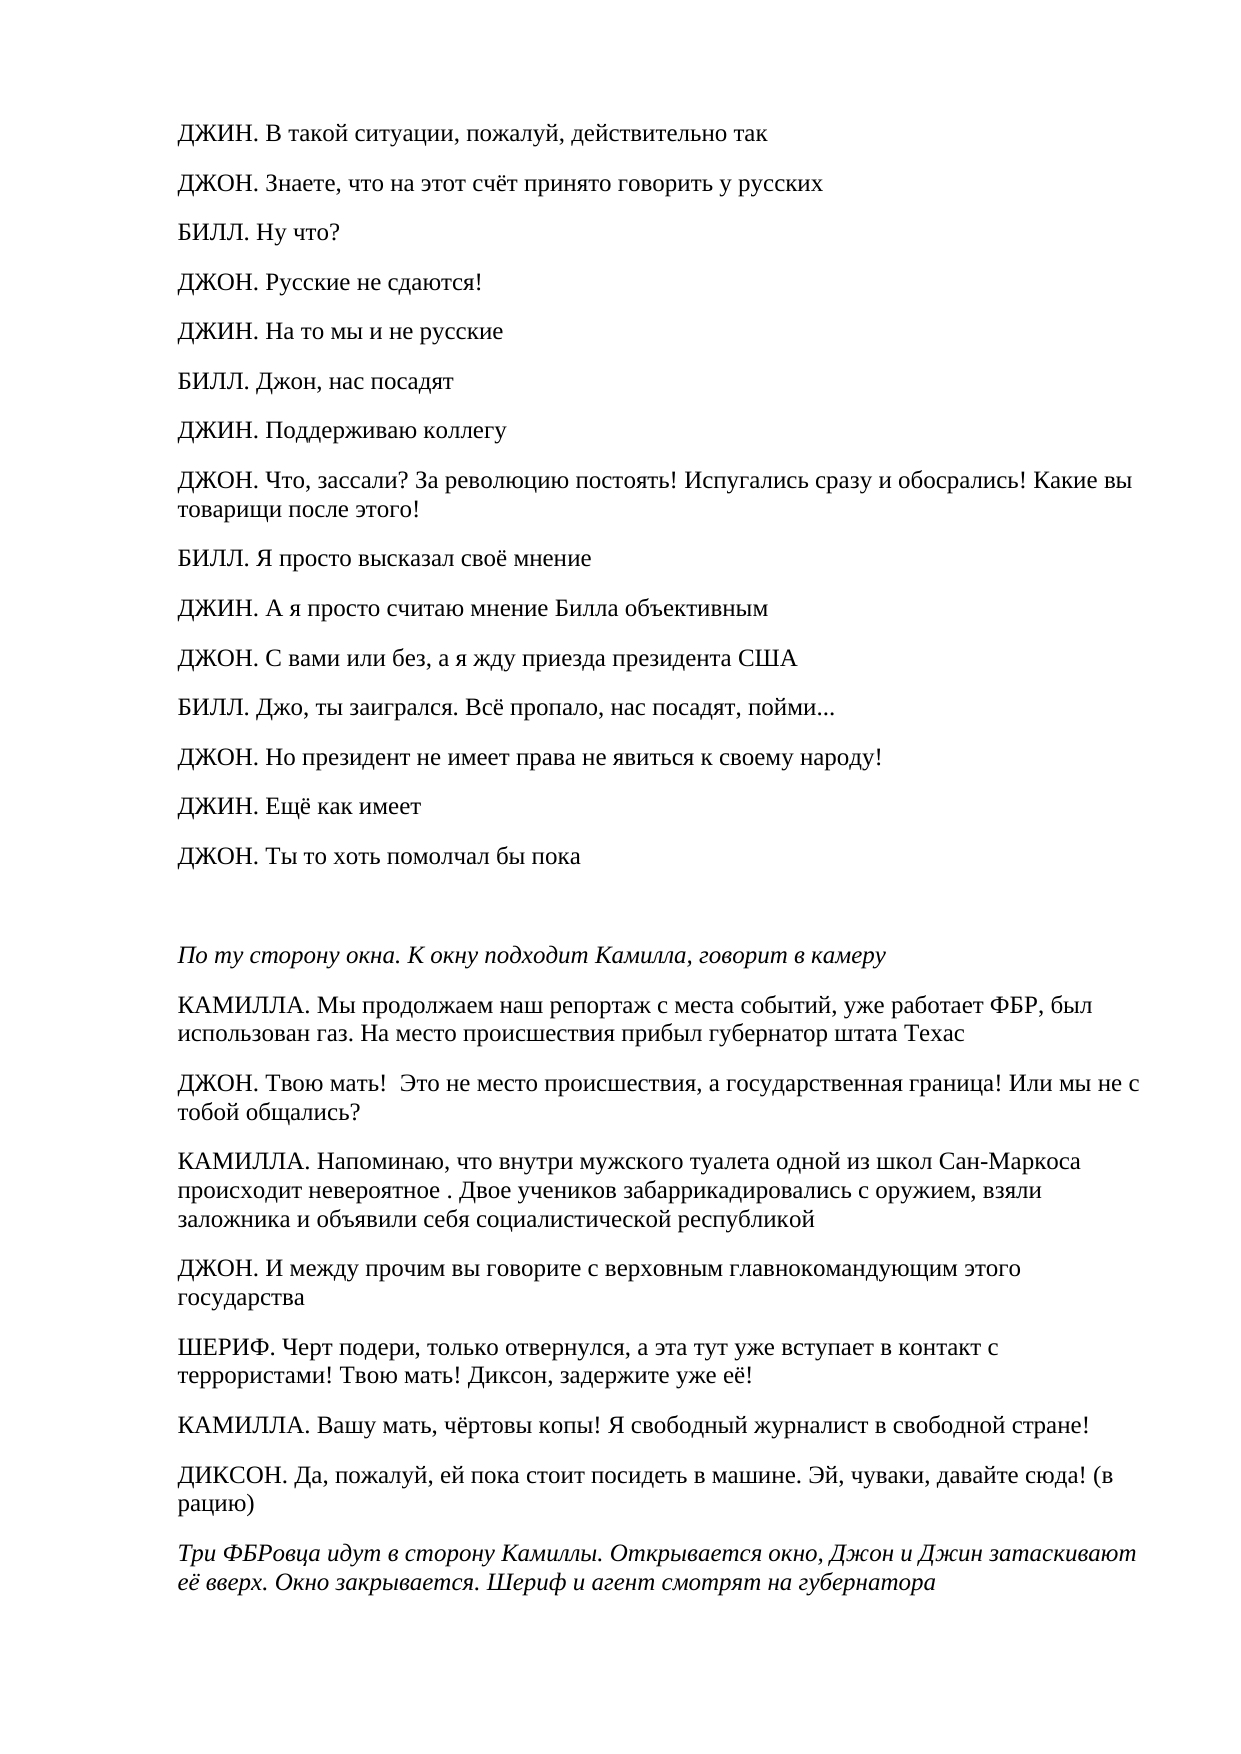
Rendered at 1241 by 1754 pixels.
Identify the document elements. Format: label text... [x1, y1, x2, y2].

text ДЖИН. Поддерживаю коллегу [177, 416, 1152, 444]
text ДЖОН. Что, зассали? За революцию постоять! Испугались сразу и обосрались! Какие вы товарищи после этого! [177, 465, 1152, 523]
text КАМИЛЛА. Вашу мать, чёртовы копы! Я свободный журналист в свободной стране! [177, 1410, 1152, 1439]
text ДЖОН. Твою мать! Это не место происшествия, а государственная граница! Или мы не с тобой общались? [177, 1068, 1152, 1126]
text ДИКСОН. Да, пожалуй, ей пока стоит посидеть в машине. Эй, чуваки, давайте сюда! (в рацию) [177, 1460, 1152, 1517]
text Три ФБРовца идут в сторону Камиллы. Открывается окно, Джон и Джин затаскивают её вверх. Окно закрывается. Шериф и агент смотрят на губернатора [177, 1538, 1152, 1596]
text ДЖОН. И между прочим вы говорите с верховным главнокомандующим этого государства [177, 1253, 1152, 1311]
text ДЖИН. Ещё как имеет [177, 791, 1152, 820]
text ДЖОН. Русские не сдаются! [177, 267, 1152, 296]
text ДЖИН. В такой ситуации, пожалуй, действительно так [177, 118, 1152, 147]
text ДЖОН. Но президент не имеет права не явиться к своему народу! [177, 742, 1152, 771]
text БИЛЛ. Ну что? [177, 217, 1152, 246]
text БИЛЛ. Я просто высказал своё мнение [177, 543, 1152, 572]
text ДЖОН. Ты то хоть помолчал бы пока [177, 841, 1152, 870]
text ДЖОН. Знаете, что на этот счёт принято говорить у русских [177, 168, 1152, 196]
text ШЕРИФ. Черт подери, только отвернулся, а эта тут уже вступает в контакт с террористами! Твою мать! Диксон, задержите уже её! [177, 1332, 1152, 1389]
text По ту сторону окна. К окну подходит Камилла, говорит в камеру [177, 940, 1152, 969]
text БИЛЛ. Джо, ты заигрался. Всё пропало, нас посадят, пойми... [177, 692, 1152, 721]
text БИЛЛ. Джон, нас посадят [177, 366, 1152, 395]
text КАМИЛЛА. Мы продолжаем наш репортаж с места событий, уже работает ФБР, был использован газ. На место происшествия прибыл губернатор штата Техас [177, 990, 1152, 1047]
text ДЖИН. На то мы и не русские [177, 316, 1152, 345]
text ДЖИН. А я просто считаю мнение Билла объективным [177, 593, 1152, 622]
text ДЖОН. С вами или без, а я жду приезда президента США [177, 643, 1152, 671]
text КАМИЛЛА. Напоминаю, что внутри мужского туалета одной из школ Сан-Маркоса происходит невероятное . Двое учеников забаррикадировались с оружием, взяли заложника и объявили себя социалистической республикой [177, 1146, 1152, 1233]
